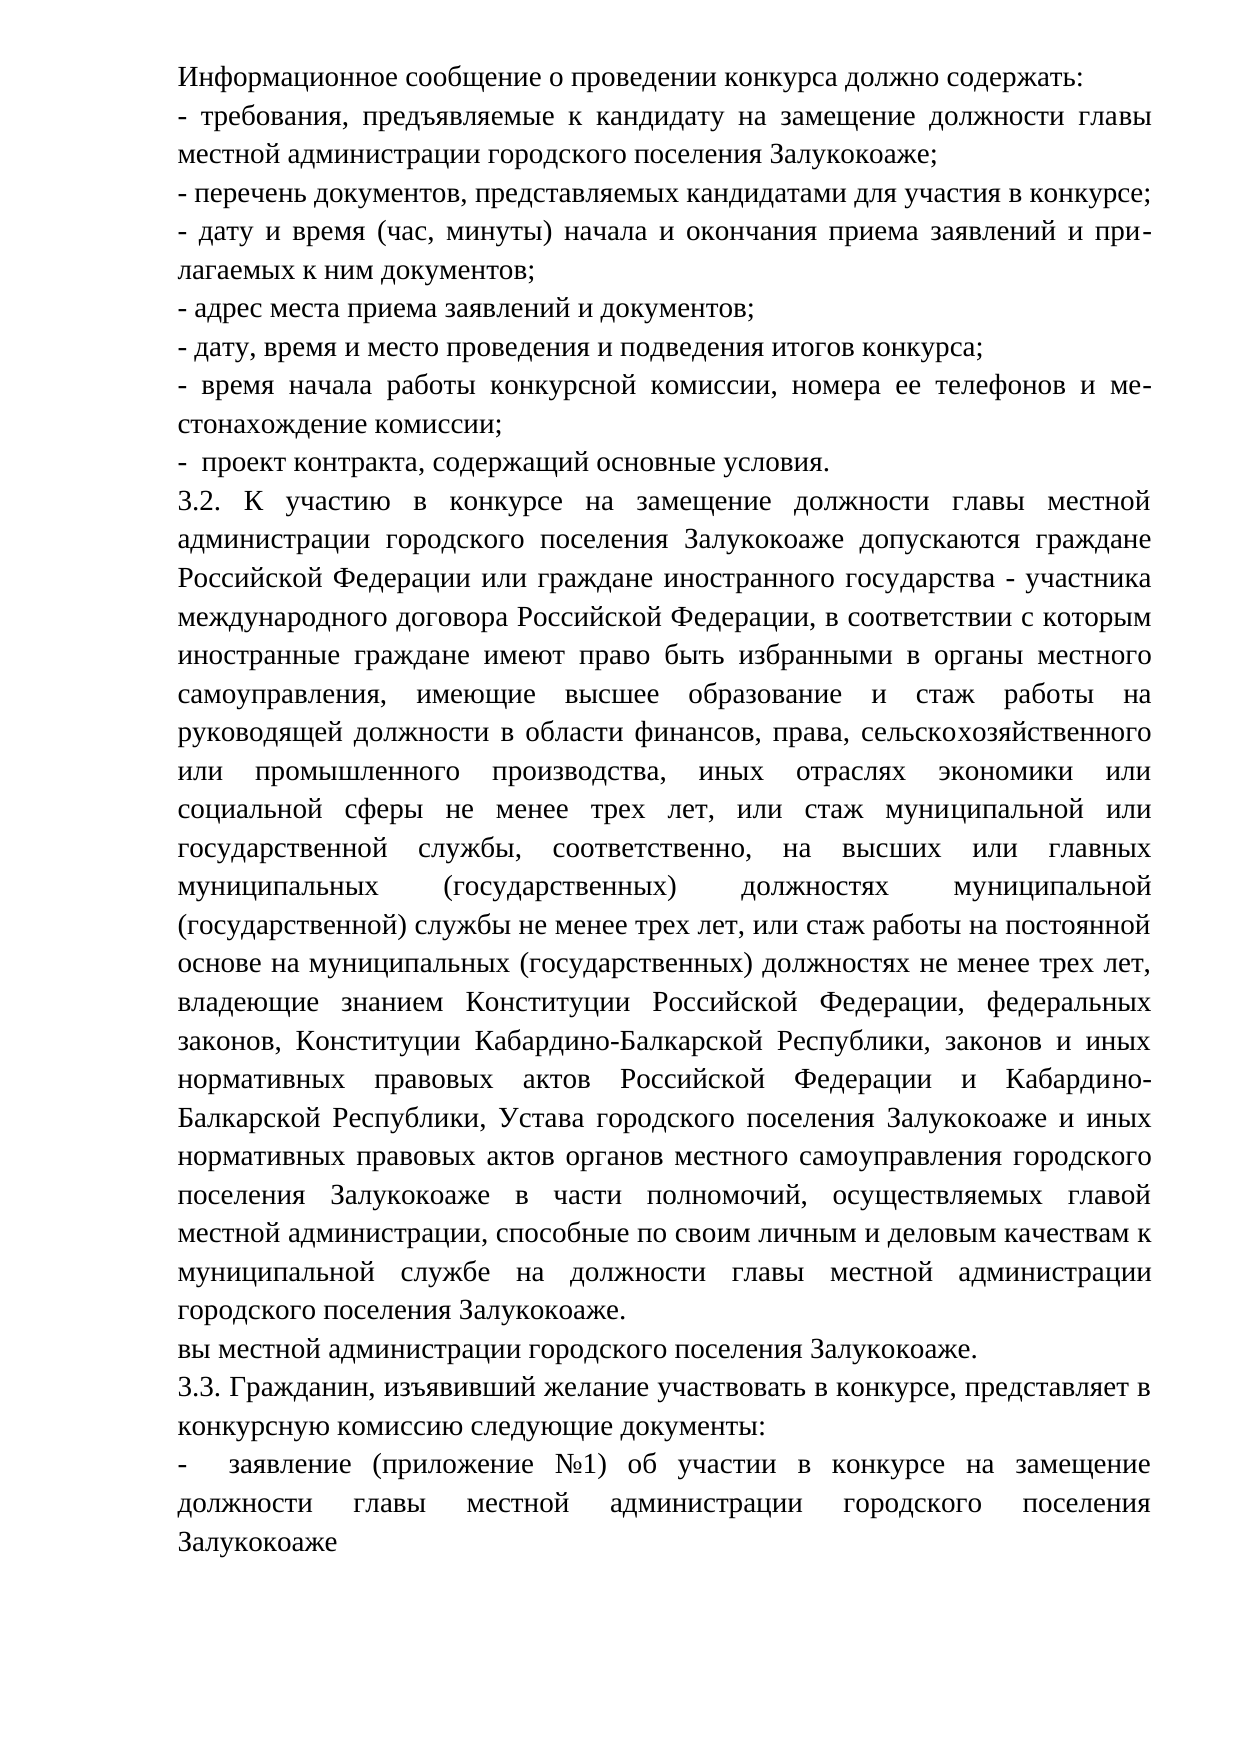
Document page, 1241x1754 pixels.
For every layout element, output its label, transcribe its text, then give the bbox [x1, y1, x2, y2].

text - адрес места приема заявлений и документов; [177, 290, 1152, 324]
text - требования, предъявляемые к кандидату на замещение должности главы местной администрации городского поселения Залукокоаже; [177, 98, 1152, 170]
text - заявление (приложение №1) об участии в конкурсе на замещение должности главы местной администрации городского поселения Залукокоаже [177, 1447, 1152, 1557]
text 3.3. Гражданин, изъявивший желание участвовать в конкурсе, представляет в конкурсную комиссию следующие документы: [177, 1369, 1152, 1442]
text - перечень документов, представляемых кандидатами для участия в конкурсе; [177, 175, 1152, 208]
text 3.2. К участию в конкурсе на замещение должности главы местной администрации городского поселения Залукокоаже допускаются граждане Российской Федерации или граждане иностранного государства - участника международного договора Российской Федерации, в соответствии с которым иностранные граждане имеют право быть избранными в органы местного самоуправления, имеющие высшее образование и стаж работы на руководящей должности в области финансов, права, сельскохозяйственного или промышленного производства, иных отраслях экономики или социальной сферы не менее трех лет, или стаж муниципальной или государственной службы, соответственно, на высших или главных муниципальных (государственных) должностях муниципальной (государственной) службы не менее трех лет, или стаж работы на постоянной основе на муниципальных (государственных) должностях не менее трех лет, владеющие знанием Конституции Российской Федерации, федеральных законов, Конституции Кабардино-Балкарской Республики, законов и иных нормативных правовых актов Российской Федерации и Кабардино-Балкарской Республики, Устава городского поселения Залукокоаже и иных нормативных правовых актов органов местного самоуправления городского поселения Залукокоаже в части полномочий, осуществляемых главой местной администрации, способные по своим личным и деловым качествам к муниципальной службе на должности главы местной администрации городского поселения Залукокоаже. [177, 483, 1152, 1326]
text вы местной администрации городского поселения Залукокоаже. [177, 1331, 1152, 1364]
text - дату, время и место проведения и подведения итогов конкурса; [177, 329, 1152, 362]
text - время начала работы конкурсной комиссии, номера ее телефонов и местонахождение комиссии; [177, 367, 1152, 439]
text - проект контракта, содержащий основные условия. [177, 444, 1152, 478]
text - дату и время (час, минуты) начала и окончания приема заявлений и прилагаемых к ним документов; [177, 213, 1152, 285]
text Информационное сообщение о проведении конкурса должно содержать: [177, 59, 1152, 93]
